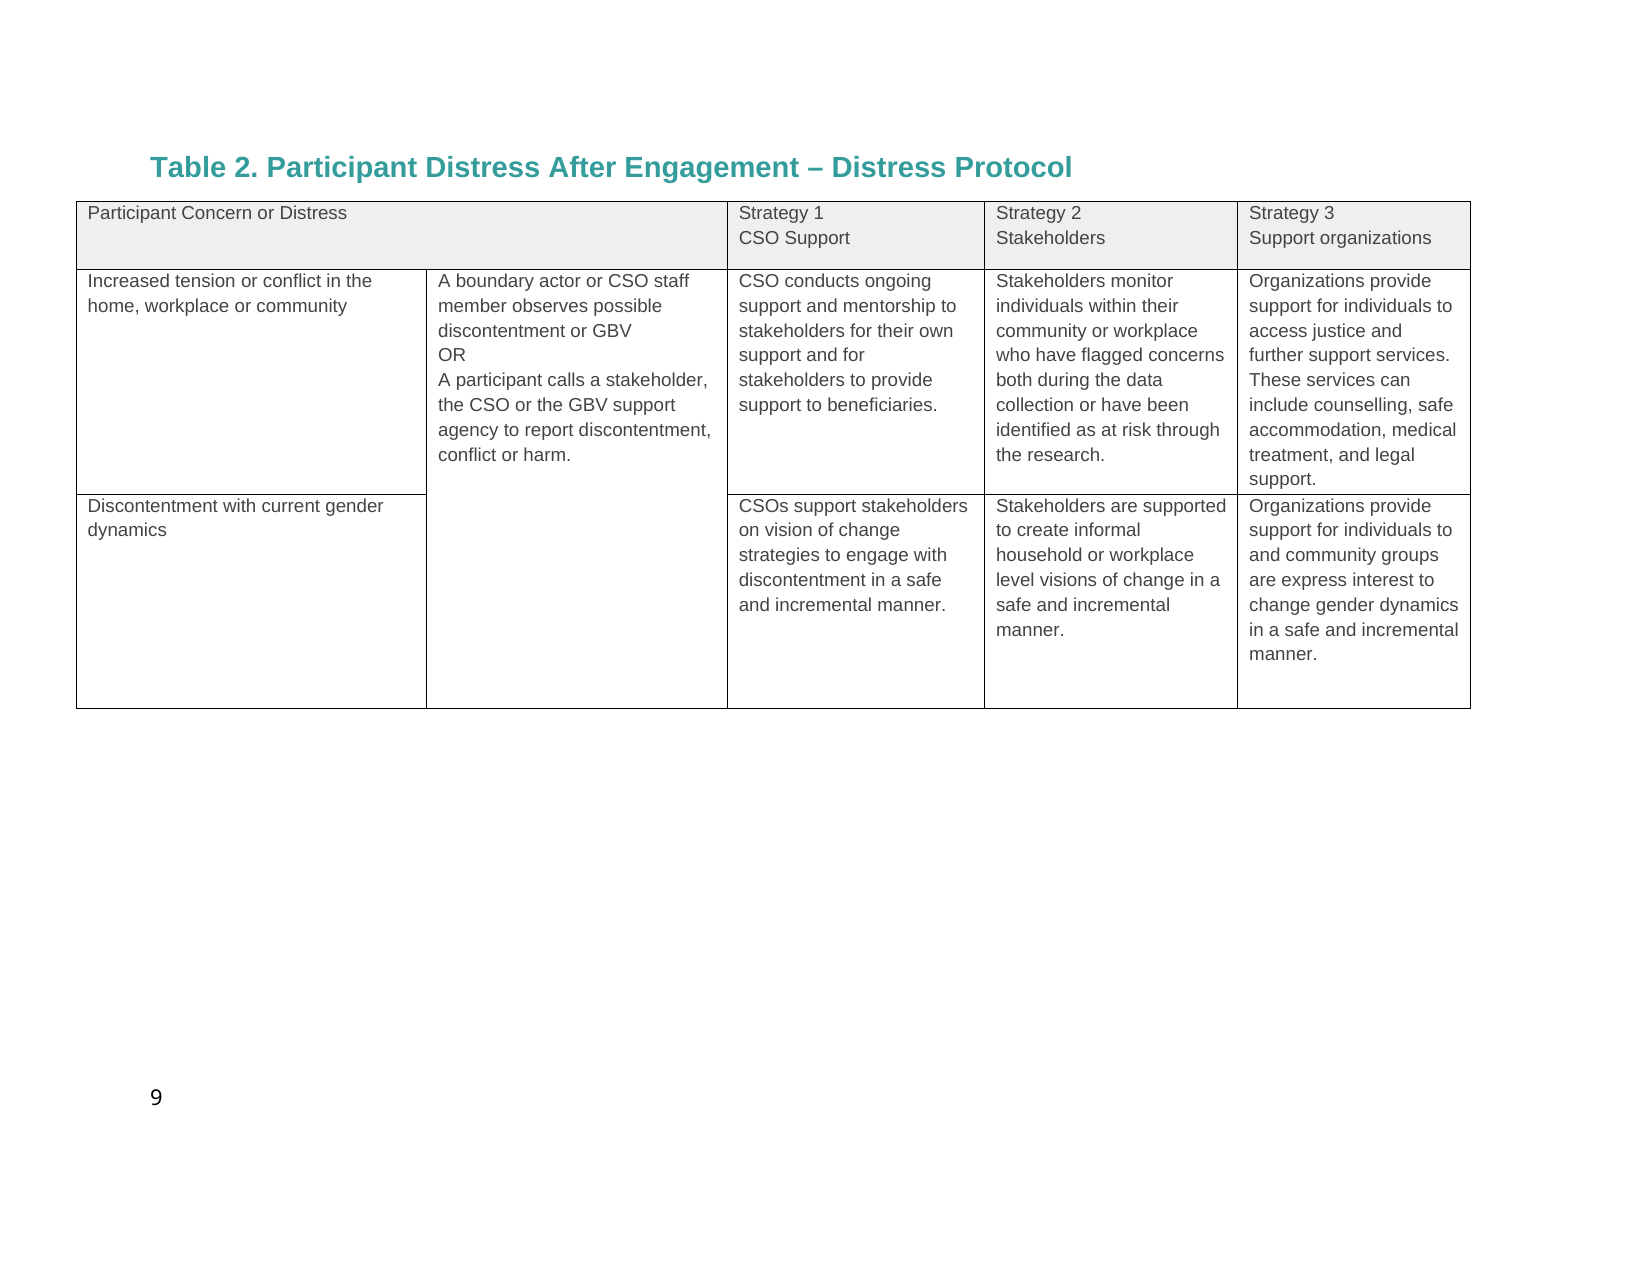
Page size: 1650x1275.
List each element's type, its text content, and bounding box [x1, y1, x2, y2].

table_cell Discontentment with current gender dynamics [77, 495, 426, 708]
subtitle Table 2. Participant Distress After Engagement – Distress Protocol [150, 150, 1500, 183]
table_cell Organizations provide support for individuals to and community groups are express interest to change gender dynamics in a safe and incremental manner. [1238, 495, 1470, 708]
table_header Participant Concern or Distress [77, 202, 727, 269]
table_header Strategy 2 Stakeholders [985, 202, 1237, 269]
table_cell CSO conducts ongoing support and mentorship to stakeholders for their own support and for stakeholders to provide support to beneficiaries. [728, 270, 984, 493]
table_cell A boundary actor or CSO staff member observes possible discontentment or GBV OR A participant calls a stakeholder, the CSO or the GBV support agency to report discontentment, conflict or harm. [427, 270, 727, 708]
table_cell CSOs support stakeholders on vision of change strategies to engage with discontentment in a safe and incremental manner. [728, 495, 984, 708]
table_cell Organizations provide support for individuals to access justice and further support services. These services can include counselling, safe accommodation, medical treatment, and legal support. [1238, 270, 1470, 493]
table_header Strategy 1 CSO Support [728, 202, 984, 269]
table_cell Increased tension or conflict in the home, workplace or community [77, 270, 426, 493]
table_header Strategy 3 Support organizations [1238, 202, 1470, 269]
table_cell Stakeholders monitor individuals within their community or workplace who have flagged concerns both during the data collection or have been identified as at risk through the research. [985, 270, 1237, 493]
table_cell Stakeholders are supported to create informal household or workplace level visions of change in a safe and incremental manner. [985, 495, 1237, 708]
